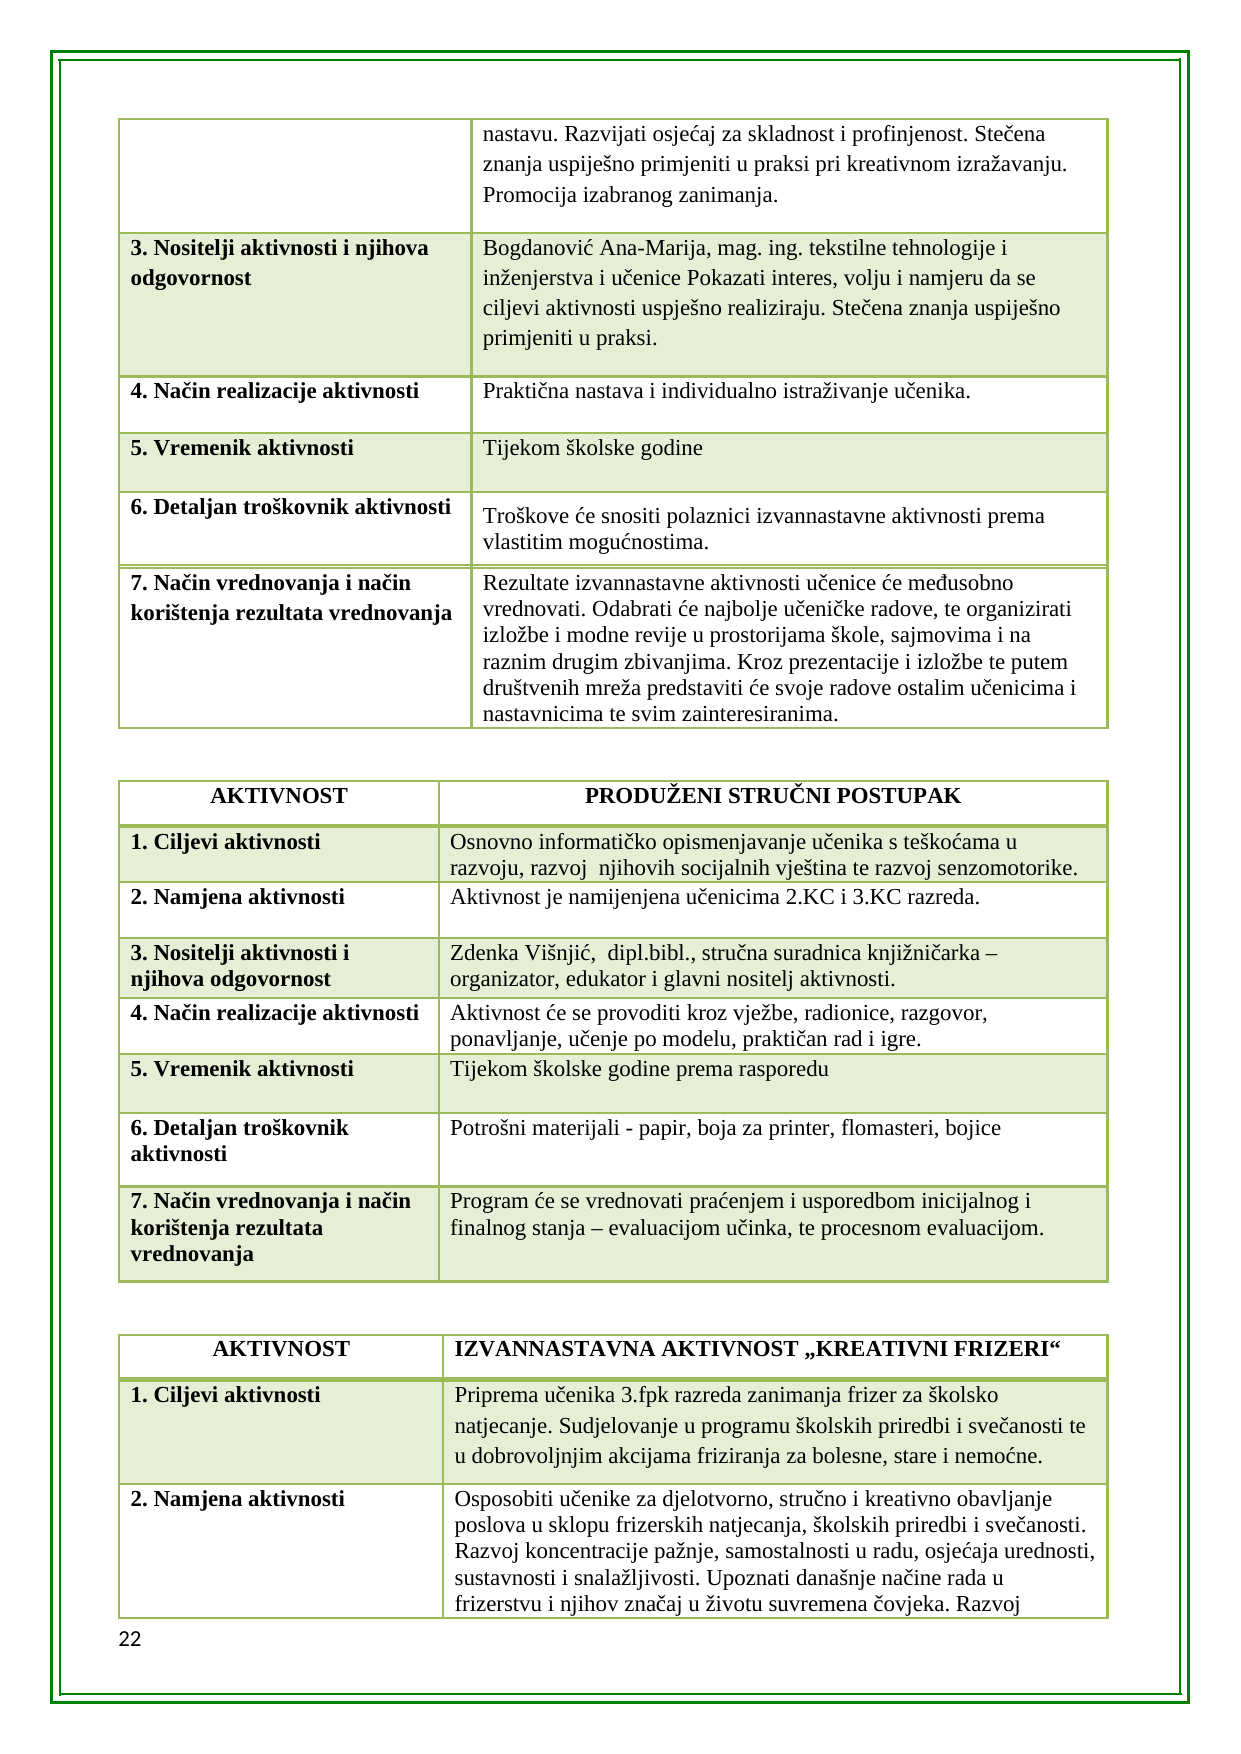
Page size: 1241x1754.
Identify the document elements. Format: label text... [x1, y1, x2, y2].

table_cell Potrošni materijali - papir, boja za printer, flomasteri, bojice [440, 1114, 1106, 1185]
table_cell 5. Vremenik aktivnosti [120, 434, 470, 491]
table_cell Tijekom školske godine [473, 434, 1106, 491]
table_cell 7. Način vrednovanja i način korištenja rezultata vrednovanja [120, 569, 470, 727]
table_cell 6. Detaljan troškovnik aktivnosti [120, 1114, 438, 1185]
table_cell 1. Ciljevi aktivnosti [120, 828, 438, 881]
table_cell 1. Ciljevi aktivnosti [120, 1382, 442, 1483]
table_cell Tijekom školske godine prema rasporedu [440, 1055, 1106, 1112]
table_cell Praktična nastava i individualno istraživanje učenika. [473, 378, 1106, 432]
table_cell Program će se vrednovati praćenjem i usporedbom inicijalnog i finalnog stanja – evaluacijom učinka, te procesnom evaluacijom. [440, 1188, 1106, 1280]
table_cell Bogdanović Ana-Marija, mag. ing. tekstilne tehnologije i inženjerstva i učenice Pokazati interes, volju i namjeru da se ciljevi aktivnosti uspješno realiziraju. Stečena znanja uspiješno primjeniti u praksi. [473, 234, 1106, 375]
table_cell 2. Namjena aktivnosti [120, 883, 438, 937]
table_cell Zdenka Višnjić, dipl.bibl., stručna suradnica knjižničarka – organizator, edukator i glavni nositelj aktivnosti. [440, 939, 1106, 997]
table_cell Aktivnost će se provoditi kroz vježbe, radionice, razgovor, ponavljanje, učenje po modelu, praktičan rad i igre. [440, 999, 1106, 1053]
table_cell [120, 1485, 442, 1617]
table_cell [120, 120, 470, 232]
table_cell Rezultate izvannastavne aktivnosti učenice će međusobno vrednovati. Odabrati će najbolje učeničke radove, te organizirati izložbe i modne revije u prostorijama škole, sajmovima i na raznim drugim zbivanjima. Kroz prezentacije i izložbe te putem društvenih mreža predstaviti će svoje radove ostalim učenicima i nastavnicima te svim zainteresiranima. [473, 569, 1106, 727]
table_cell Priprema učenika 3.fpk razreda zanimanja frizer za školsko natjecanje. Sudjelovanje u programu školskih priredbi i svečanosti te u dobrovoljnjim akcijama friziranja za bolesne, stare i nemoćne. [444, 1382, 1106, 1483]
table_cell Aktivnost je namijenjena učenicima 2.KC i 3.KC razreda. [440, 883, 1106, 937]
table_header PRODUŽENI STRUČNI POSTUPAK [440, 782, 1106, 823]
table_cell Osnovno informatičko opismenjavanje učenika s teškoćama u razvoju, razvoj njihovih socijalnih vještina te razvoj senzomotorike. [440, 828, 1106, 881]
table_cell 7. Način vrednovanja i način korištenja rezultata vrednovanja [120, 1188, 438, 1280]
table_cell 5. Vremenik aktivnosti [120, 1055, 438, 1112]
table_cell 4. Način realizacije aktivnosti [120, 999, 438, 1053]
table_cell Troškove će snositi polaznici izvannastavne aktivnosti prema vlastitim mogućnostima. [473, 493, 1106, 564]
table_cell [444, 1485, 1106, 1617]
table_header AKTIVNOST [120, 1336, 442, 1377]
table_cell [473, 120, 1106, 232]
table_header AKTIVNOST [120, 782, 438, 823]
table_cell 4. Način realizacije aktivnosti [120, 378, 470, 432]
table_cell 3. Nositelji aktivnosti i njihova odgovornost [120, 234, 470, 375]
table_cell 6. Detaljan troškovnik aktivnosti [120, 493, 470, 564]
table_cell 3. Nositelji aktivnosti i njihova odgovornost [120, 939, 438, 997]
table_header IZVANNASTAVNA AKTIVNOST „KREATIVNI FRIZERI“ [444, 1336, 1106, 1377]
